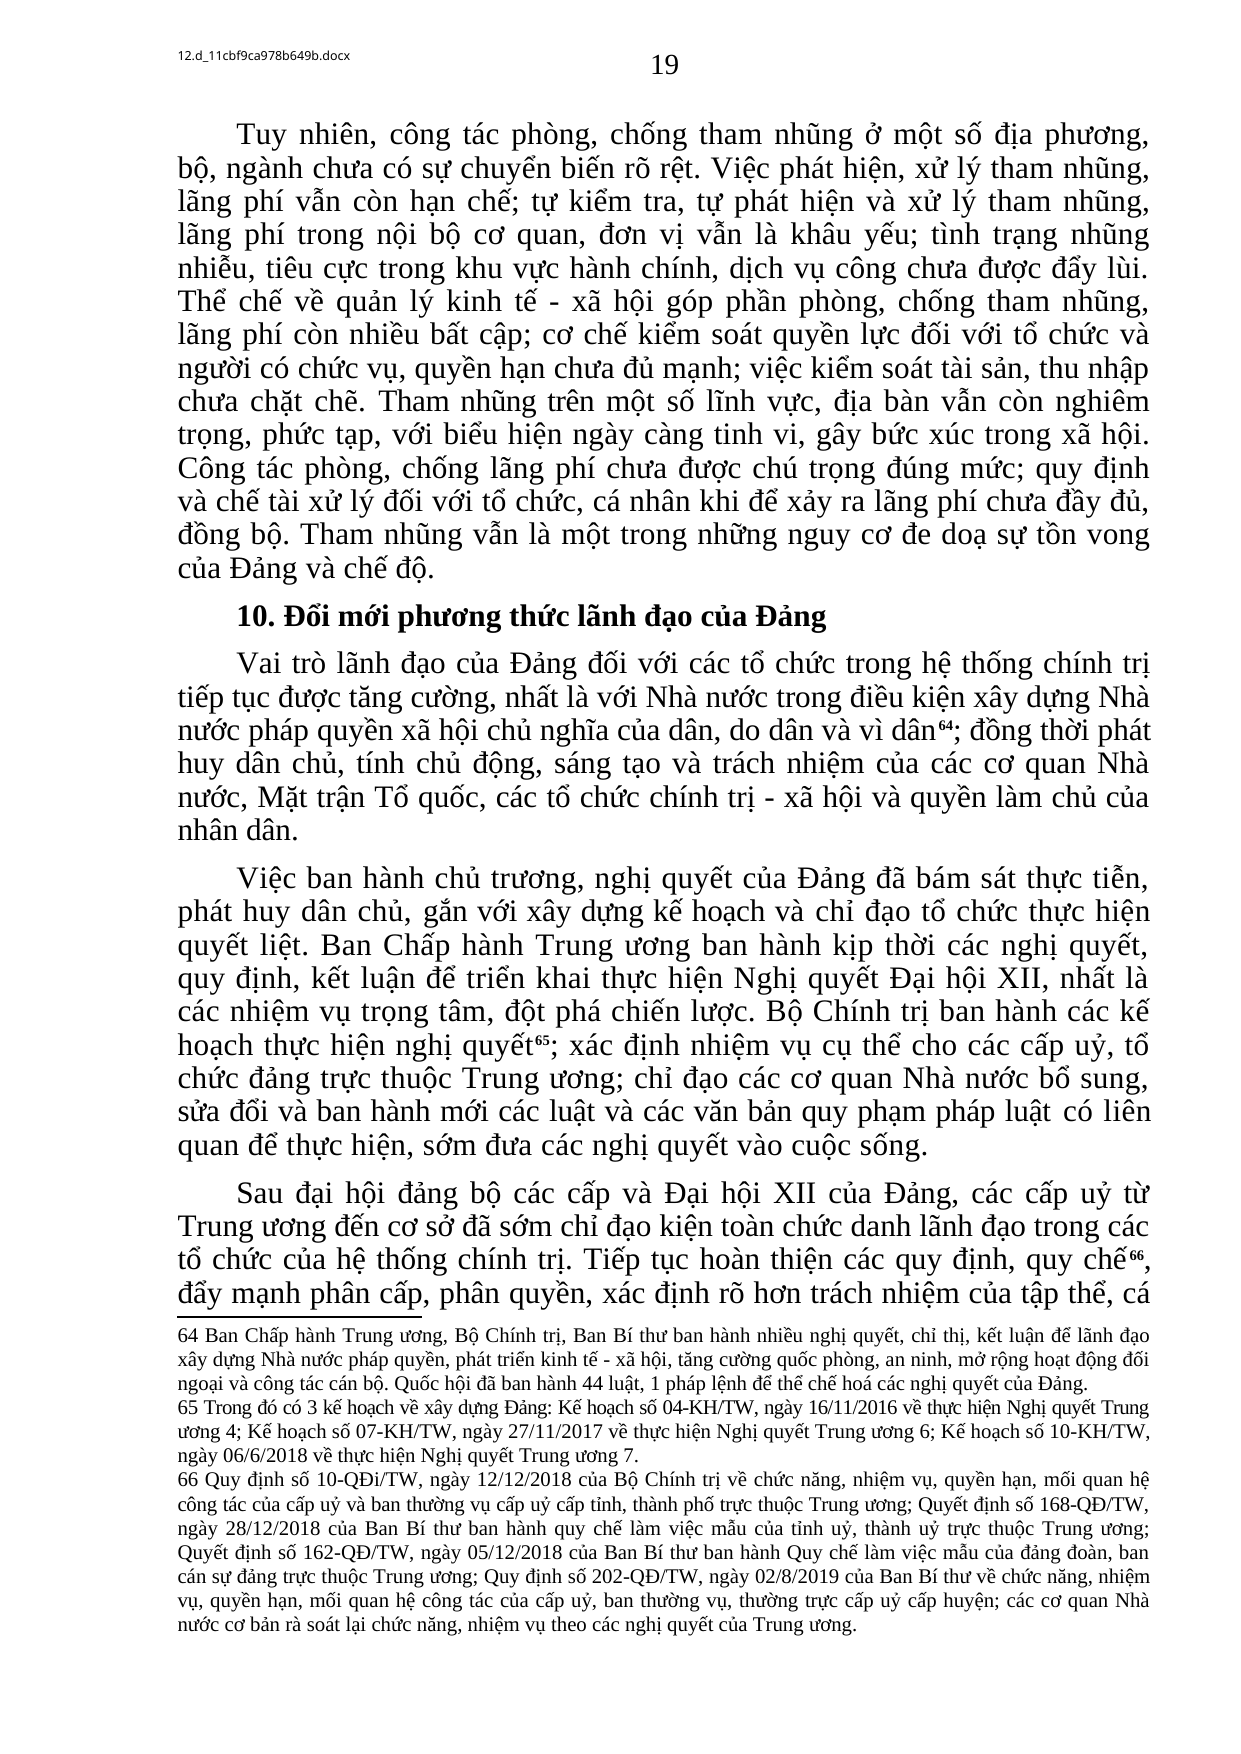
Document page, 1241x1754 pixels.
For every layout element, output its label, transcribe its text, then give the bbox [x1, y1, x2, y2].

text Vai trò lãnh đạo của Đảng đối với các tổ chức trong hệ thống chính trị tiếp tục được tăng cường, nhất là với Nhà nước trong điều kiện xây dựng Nhà nước pháp quyền xã hội chủ nghĩa của dân, do dân và vì dân; đồng thời phát huy dân chủ, tính chủ động, sáng tạo và trách nhiệm của các cơ quan Nhà nước, Mặt trận Tổ quốc, các tổ chức chính trị - xã hội và quyền làm chủ của nhân dân. [177, 647, 1152, 847]
subtitle 10. Đổi mới phương thức lãnh đạo của Đảng [177, 599, 1152, 633]
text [177, 1176, 1152, 1310]
text Tuy nhiên, công tác phòng, chống tham nhũng ở một số địa phương, bộ, ngành chưa có sự chuyển biến rõ rệt. Việc phát hiện, xử lý tham nhũng, lãng phí vẫn còn hạn chế; tự kiểm tra, tự phát hiện và xử lý tham nhũng, lãng phí trong nội bộ cơ quan, đơn vị vẫn là khâu yếu; tình trạng nhũng nhiễu, tiêu cực trong khu vực hành chính, dịch vụ công chưa được đẩy lùi. Thể chế về quản lý kinh tế - xã hội góp phần phòng, chống tham nhũng, lãng phí còn nhiều bất cập; cơ chế kiểm soát quyền lực đối với tổ chức và người có chức vụ, quyền hạn chưa đủ mạnh; việc kiểm soát tài sản, thu nhập chưa chặt chẽ. Tham nhũng trên một số lĩnh vực, địa bàn vẫn còn nghiêm trọng, phức tạp, với biểu hiện ngày càng tinh vi, gây bức xúc trong xã hội. Công tác phòng, chống lãng phí chưa được chú trọng đúng mức; quy định và chế tài xử lý đối với tổ chức, cá nhân khi để xảy ra lãng phí chưa đầy đủ, đồng bộ. Tham nhũng vẫn là một trong những nguy cơ đe doạ sự tồn vong của Đảng và chế độ. [177, 118, 1152, 585]
text Việc ban hành chủ trương, nghị quyết của Đảng đã bám sát thực tiễn, phát huy dân chủ, gắn với xây dựng kế hoạch và chỉ đạo tổ chức thực hiện quyết liệt. Ban Chấp hành Trung ương ban hành kịp thời các nghị quyết, quy định, kết luận để triển khai thực hiện Nghị quyết Đại hội XII, nhất là các nhiệm vụ trọng tâm, đột phá chiến lược. Bộ Chính trị ban hành các kế hoạch thực hiện nghị quyết; xác định nhiệm vụ cụ thể cho các cấp uỷ, tổ chức đảng trực thuộc Trung ương; chỉ đạo các cơ quan Nhà nước bổ sung, sửa đổi và ban hành mới các luật và các văn bản quy phạm pháp luật có liên quan để thực hiện, sớm đưa các nghị quyết vào cuộc sống. [177, 862, 1152, 1162]
